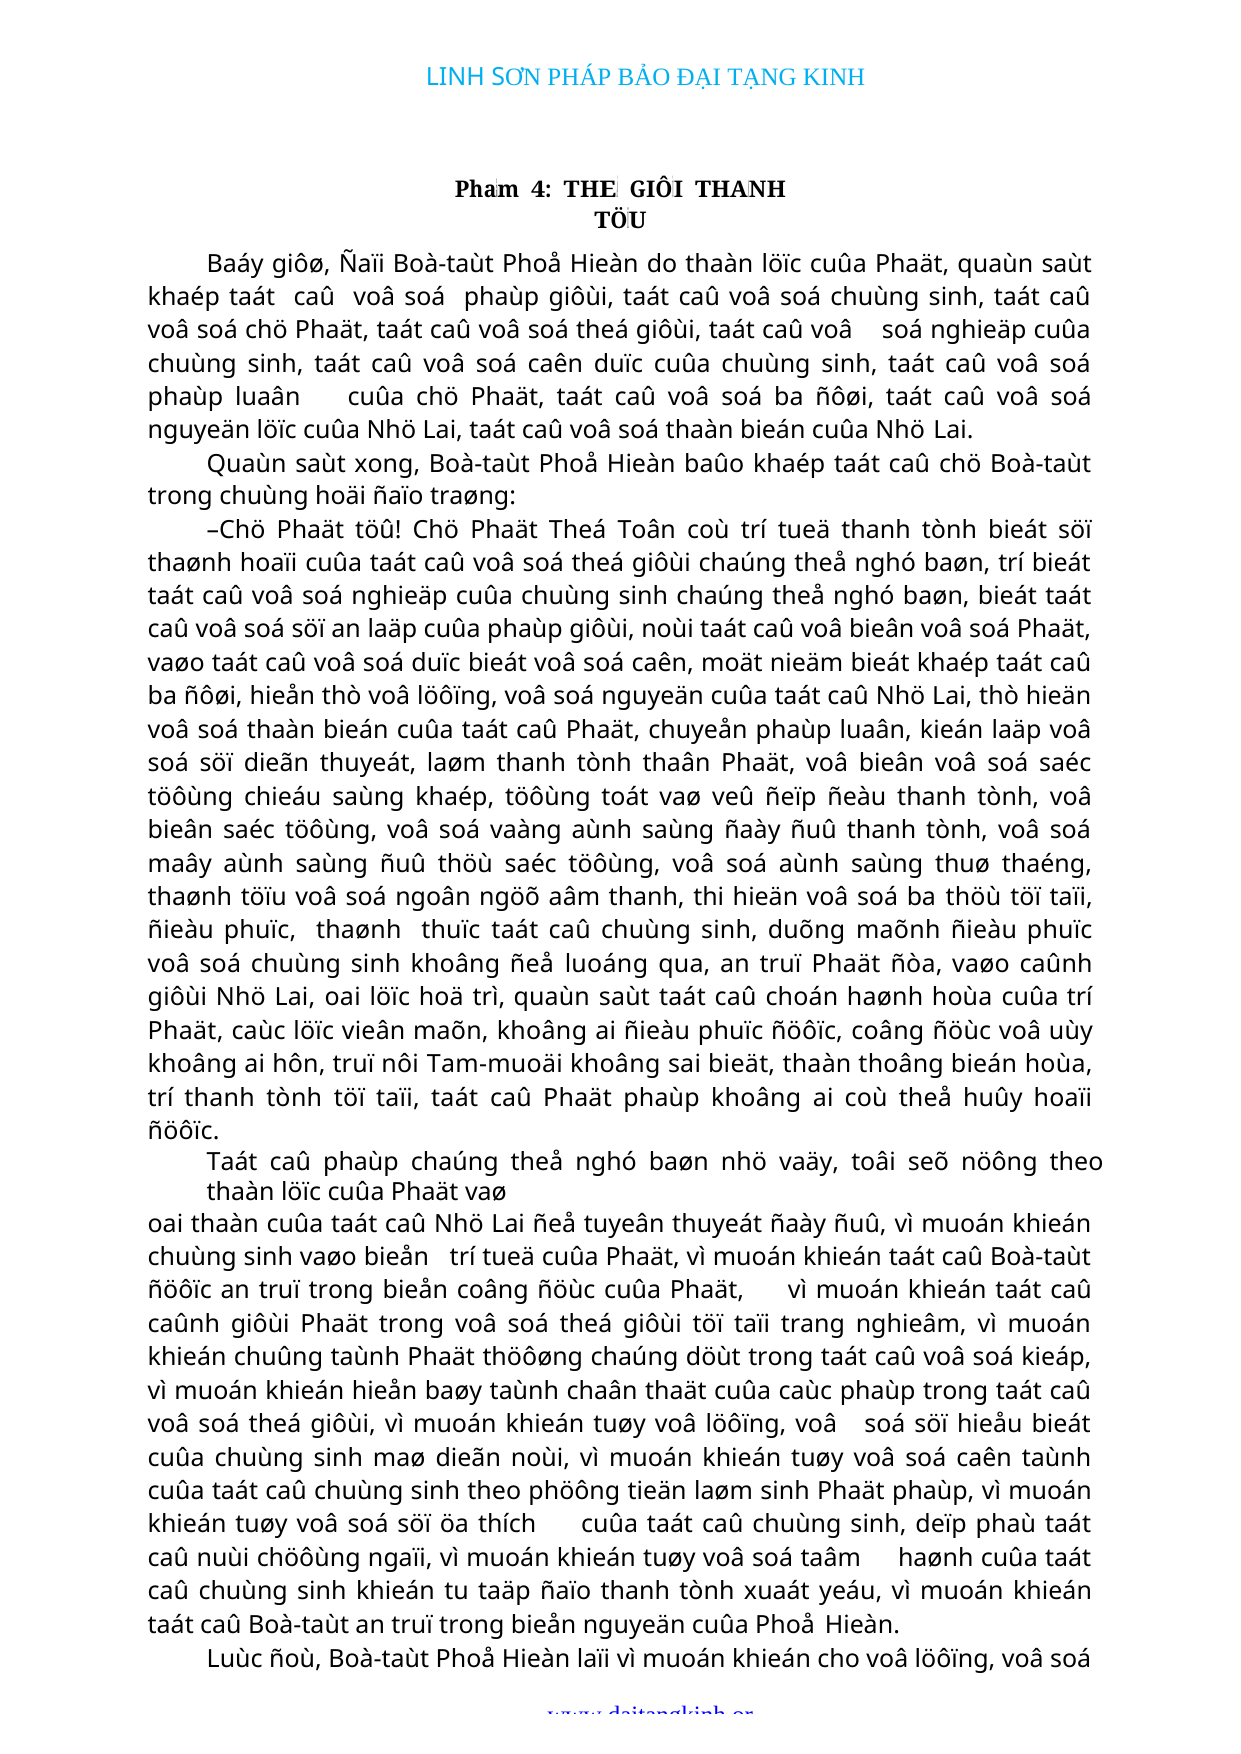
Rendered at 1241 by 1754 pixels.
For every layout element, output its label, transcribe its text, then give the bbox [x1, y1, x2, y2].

text Phaåm 4: THEÁ GIÔÙI THAØNH TÖÏU [428, 173, 812, 235]
text Baáy giôø, Ñaïi Boà-taùt Phoå Hieàn do thaàn löïc cuûa Phaät, quaùn saùt khaép taát caû voâ soá phaùp giôùi, taát caû voâ soá chuùng sinh, taát caû voâ soá chö Phaät, taát caû voâ soá theá giôùi, taát caû voâ soá nghieäp cuûa chuùng sinh, taát caû voâ soá caên duïc cuûa chuùng sinh, taát caû voâ soá phaùp luaân cuûa chö Phaät, taát caû voâ soá ba ñôøi, taát caû voâ soá nguyeän löïc cuûa Nhö Lai, taát caû voâ soá thaàn bieán cuûa Nhö Lai. [147, 246, 1093, 446]
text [147, 1641, 1093, 1674]
text –Chö Phaät töû! Chö Phaät Theá Toân coù trí tueä thanh tònh bieát söï thaønh hoaïi cuûa taát caû voâ soá theá giôùi chaúng theå nghó baøn, trí bieát taát caû voâ soá nghieäp cuûa chuùng sinh chaúng theå nghó baøn, bieát taát caû voâ soá söï an laäp cuûa phaùp giôùi, noùi taát caû voâ bieân voâ soá Phaät, vaøo taát caû voâ soá duïc bieát voâ soá caên, moät nieäm bieát khaép taát caû ba ñôøi, hieån thò voâ löôïng, voâ soá nguyeän cuûa taát caû Nhö Lai, thò hieän voâ soá thaàn bieán cuûa taát caû Phaät, chuyeån phaùp luaân, kieán laäp voâ soá söï dieãn thuyeát, laøm thanh tònh thaân Phaät, voâ bieân voâ soá saéc töôùng chieáu saùng khaép, töôùng toát vaø veû ñeïp ñeàu thanh tònh, voâ bieân saéc töôùng, voâ soá vaàng aùnh saùng ñaày ñuû thanh tònh, voâ soá maây aùnh saùng ñuû thöù saéc töôùng, voâ soá aùnh saùng thuø thaéng, thaønh töïu voâ soá ngoân ngöõ aâm thanh, thi hieän voâ soá ba thöù töï taïi, ñieàu phuïc, thaønh thuïc taát caû chuùng sinh, duõng maõnh ñieàu phuïc voâ soá chuùng sinh khoâng ñeå luoáng qua, an truï Phaät ñòa, vaøo caûnh giôùi Nhö Lai, oai löïc hoä trì, quaùn saùt taát caû choán haønh hoùa cuûa trí Phaät, caùc löïc vieân maõn, khoâng ai ñieàu phuïc ñöôïc, coâng ñöùc voâ uùy khoâng ai hôn, truï nôi Tam-muoäi khoâng sai bieät, thaàn thoâng bieán hoùa, trí thanh tònh töï taïi, taát caû Phaät phaùp khoâng ai coù theå huûy hoaïi ñöôïc. [147, 512, 1093, 1147]
text Taát caû phaùp chaúng theå nghó baøn nhö vaäy, toâi seõ nöông theo thaàn löïc cuûa Phaät vaø [206, 1147, 1105, 1206]
text oai thaàn cuûa taát caû Nhö Lai ñeå tuyeân thuyeát ñaày ñuû, vì muoán khieán chuùng sinh vaøo bieån trí tueä cuûa Phaät, vì muoán khieán taát caû Boà-taùt ñöôïc an truï trong bieån coâng ñöùc cuûa Phaät, vì muoán khieán taát caû caûnh giôùi Phaät trong voâ soá theá giôùi töï taïi trang nghieâm, vì muoán khieán chuûng taùnh Phaät thöôøng chaúng döùt trong taát caû voâ soá kieáp, vì muoán khieán hieån baøy taùnh chaân thaät cuûa caùc phaùp trong taát caû voâ soá theá giôùi, vì muoán khieán tuøy voâ löôïng, voâ soá söï hieåu bieát cuûa chuùng sinh maø dieãn noùi, vì muoán khieán tuøy voâ soá caên taùnh cuûa taát caû chuùng sinh theo phöông tieän laøm sinh Phaät phaùp, vì muoán khieán tuøy voâ soá söï öa thích cuûa taát caû chuùng sinh, deïp phaù taát caû nuùi chöôùng ngaïi, vì muoán khieán tuøy voâ soá taâm haønh cuûa taát caû chuùng sinh khieán tu taäp ñaïo thanh tònh xuaát yeáu, vì muoán khieán taát caû Boà-taùt an truï trong bieån nguyeän cuûa Phoå Hieàn. [147, 1206, 1093, 1641]
text Quaùn saùt xong, Boà-taùt Phoå Hieàn baûo khaép taát caû chö Boà-taùt trong chuùng hoäi ñaïo traøng: [147, 446, 1093, 512]
